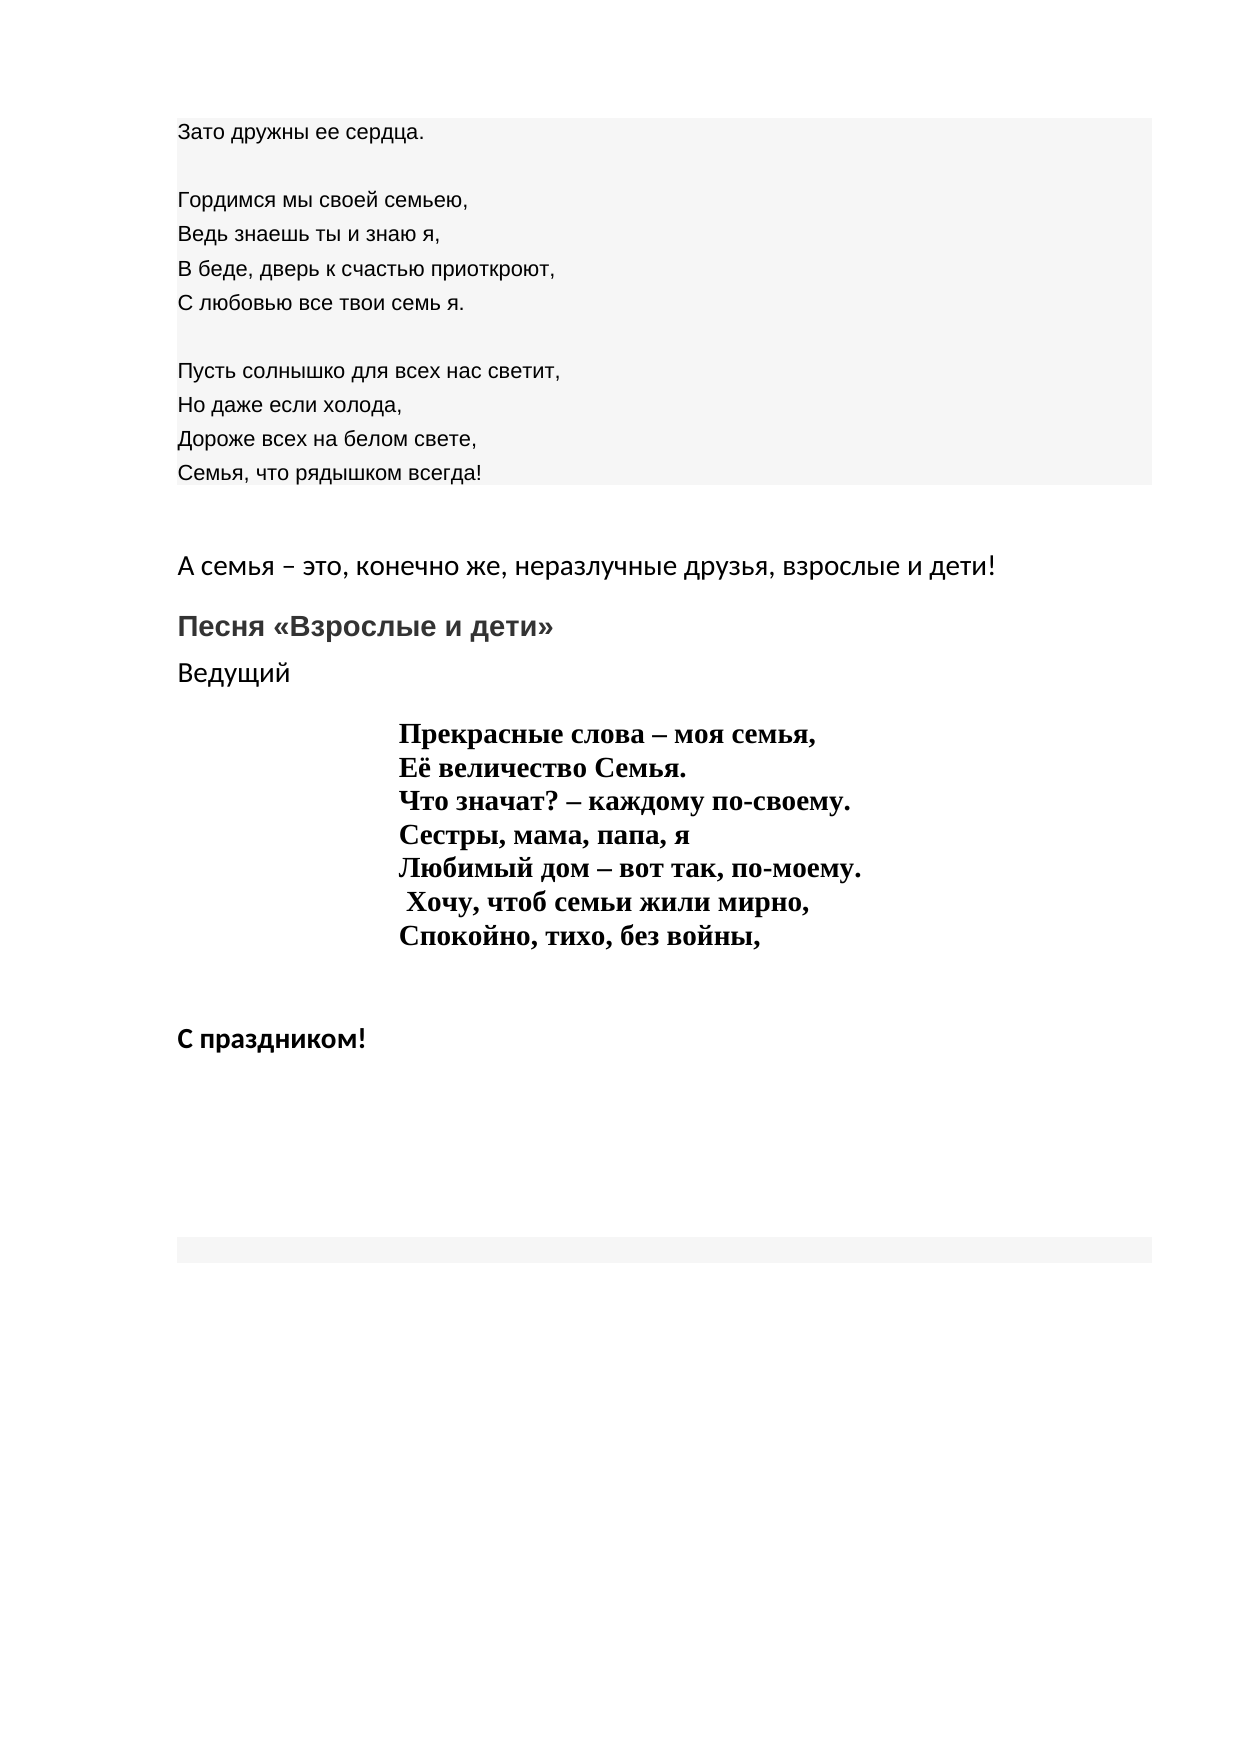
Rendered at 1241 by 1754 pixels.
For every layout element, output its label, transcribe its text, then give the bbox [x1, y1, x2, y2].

text Прекрасные слова – моя семья, [398, 716, 1152, 750]
text Но даже если холода, [177, 391, 1152, 417]
text Пусть солнышко для всех нас светит, [177, 357, 1152, 383]
text Любимый дом – вот так, по-моему. [398, 851, 1152, 884]
text Семья, что рядышком всегда! [177, 459, 1152, 485]
text Зато дружны ее сердца. [177, 118, 1152, 144]
text Её величество Семья. [398, 750, 1152, 783]
text Хочу, чтоб семьи жили мирно, [398, 884, 1152, 918]
text С любовью все твои семь я. [177, 288, 1152, 315]
text Ведь знаешь ты и знаю я, [177, 220, 1152, 247]
text Спокойно, тихо, без войны, [398, 918, 1152, 951]
text Дороже всех на белом свете, [177, 425, 1152, 451]
text С праздником! [177, 1020, 1152, 1056]
text Ведущий [177, 654, 1152, 690]
text Гордимся мы своей семьею, [177, 186, 1152, 212]
text А семья – это, конечно же, неразлучные друзья, взрослые и дети! [177, 547, 1152, 582]
text Сестры, мама, папа, я [398, 817, 1152, 851]
text Что значат? – каждому по-своему. [398, 783, 1152, 817]
text Песня «Взрослые и дети» [177, 608, 1152, 642]
text В беде, дверь к счастью приоткроют, [177, 254, 1152, 281]
